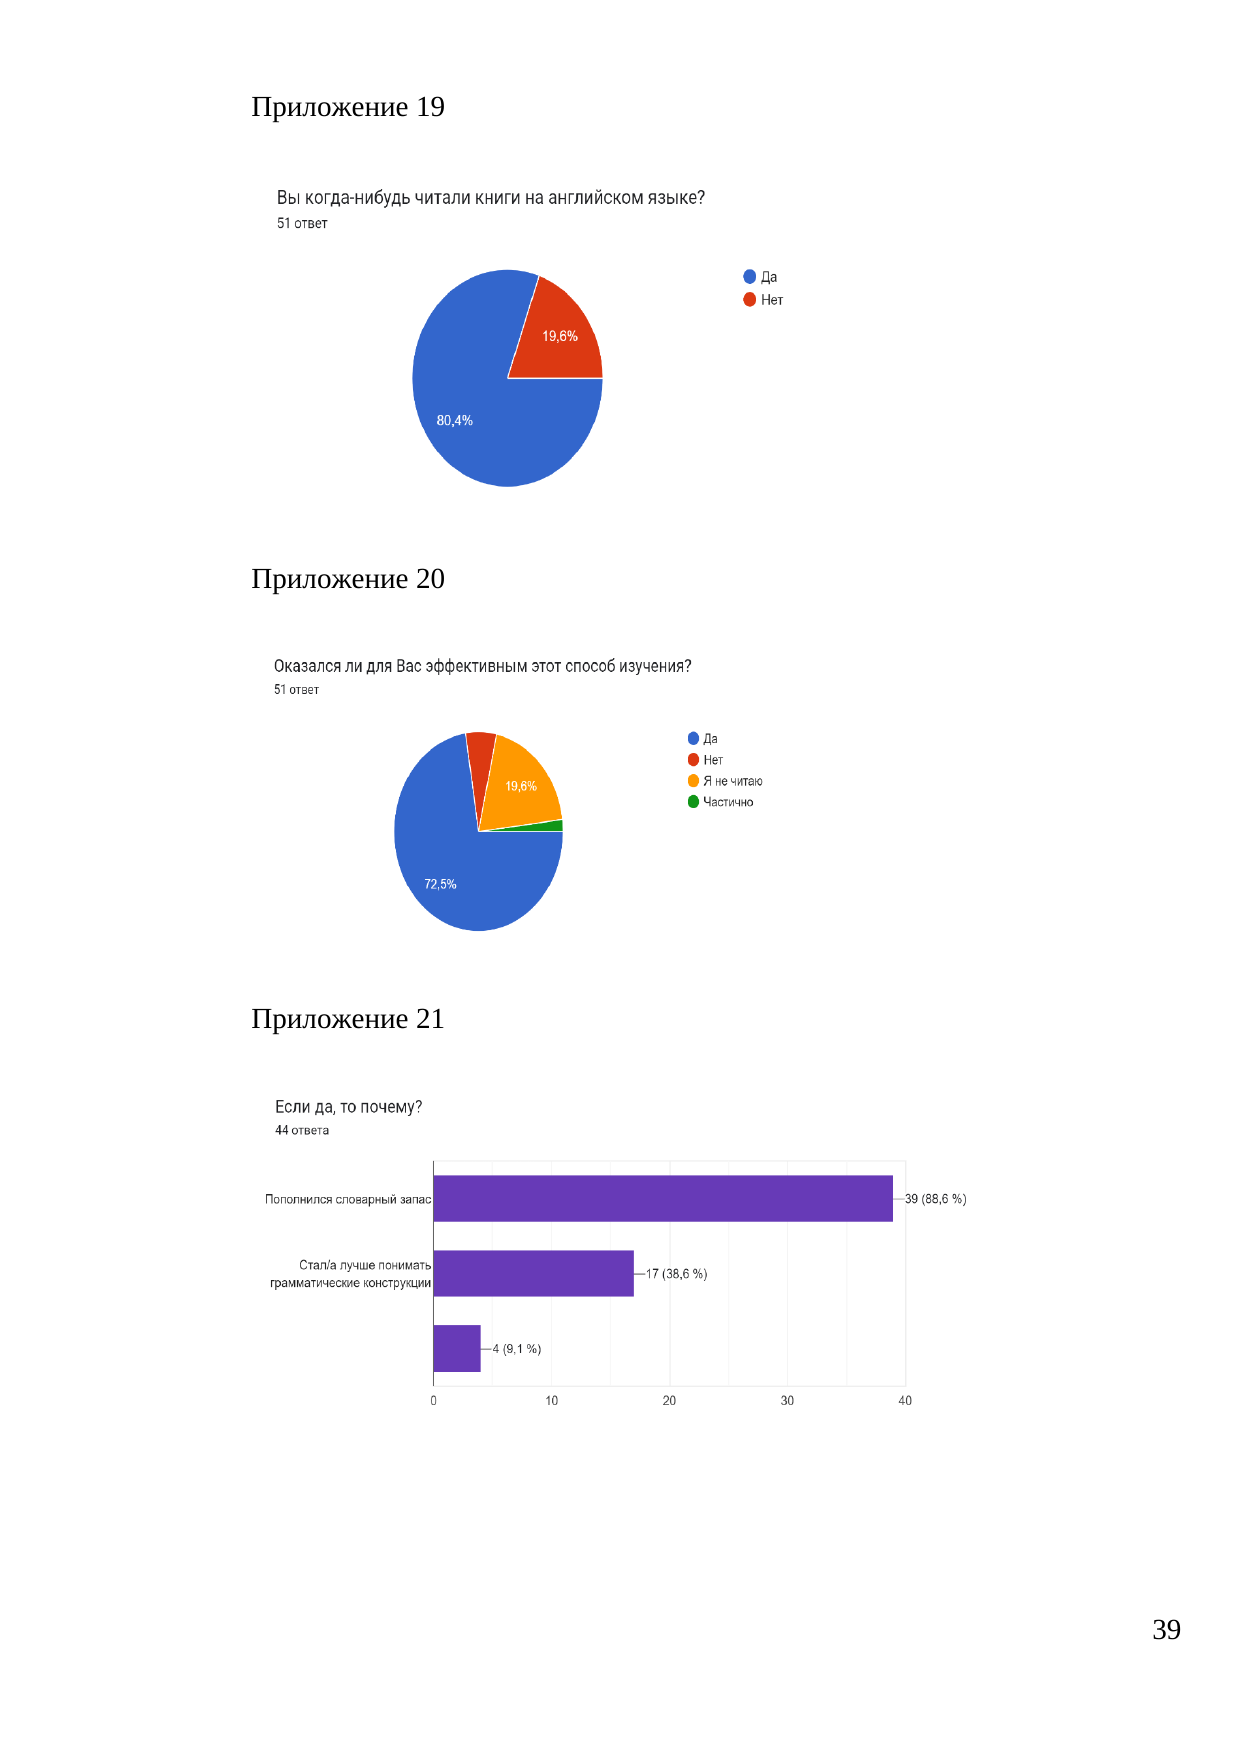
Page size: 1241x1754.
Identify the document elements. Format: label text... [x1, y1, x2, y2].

picture [251, 627, 940, 969]
text Приложение 19 [177, 89, 1181, 122]
text Приложение 20 [177, 561, 1181, 594]
picture [251, 155, 1029, 528]
picture [251, 1068, 978, 1452]
text Приложение 21 [177, 1002, 1181, 1035]
